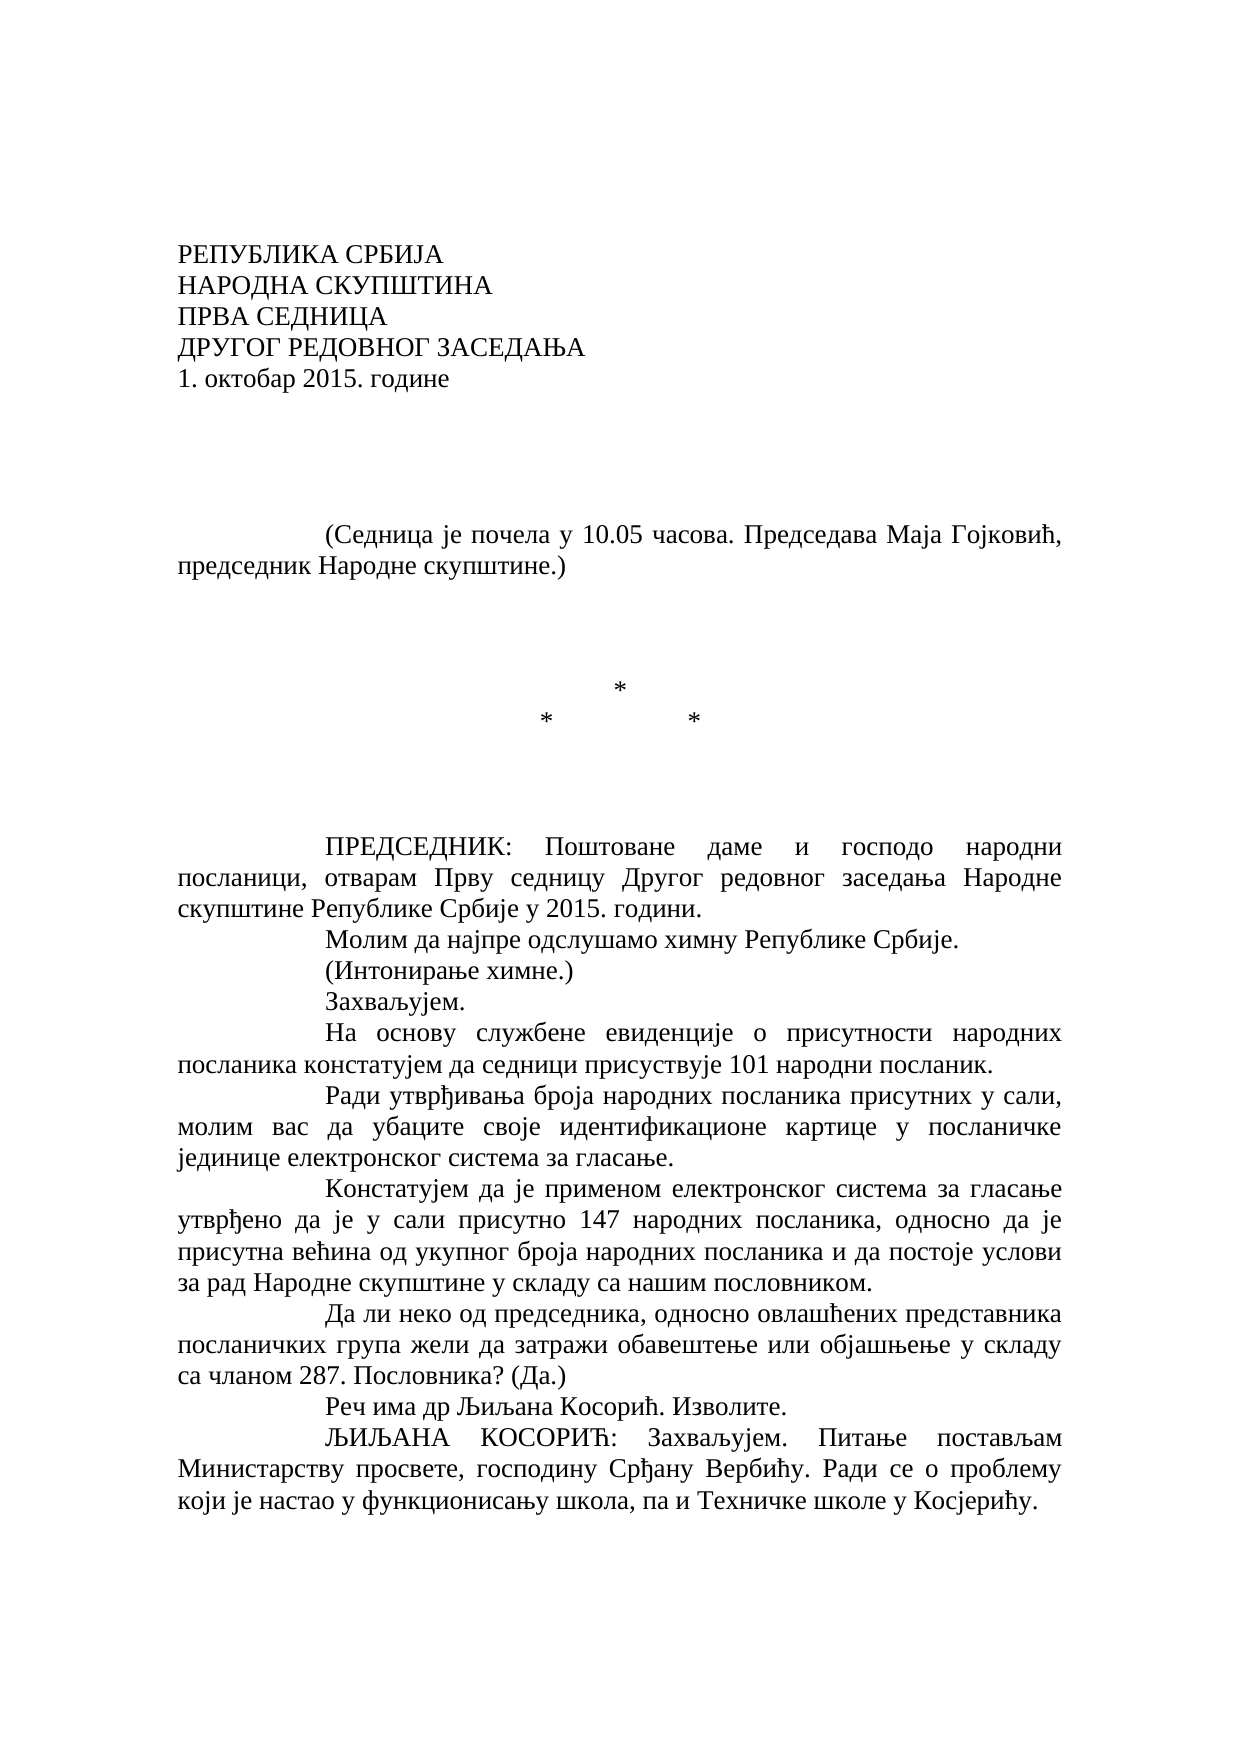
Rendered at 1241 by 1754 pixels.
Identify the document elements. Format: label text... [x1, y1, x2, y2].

text ПРЕДСЕДНИК: Поштоване даме и господо народни посланици, отварам Прву седницу Другог редовног заседања Народне скупштине Републике Србије у 2015. години. [177, 830, 1063, 923]
text Констатујем да је применом електронског система за гласање утврђено да је у сали присутно 147 народних посланика, односно да је присутна већина од укупног броја народних посланика и да постоје услови за рад Народне скупштине у складу са нашим пословником. [177, 1172, 1063, 1297]
text (Интонирање химне.) [177, 954, 1063, 985]
text Да ли неко од председника, односно овлашћених представника посланичких група жели да затражи обавештење или објашњење у складу са чланом 287. Пословника? (Да.) [177, 1297, 1063, 1390]
text Захваљујем. [177, 985, 1063, 1017]
text ЉИЉАНА КОСОРИЋ: Захваљујем. Питање постављам Министарству просвете, господину Срђану Вербићу. Ради се о проблему који је настао у функционисању школа, па и Техничке школе у Косјерићу. [177, 1421, 1063, 1515]
text * * [177, 705, 1063, 736]
text Молим да најпре одслушамо химну Републике Србије. [177, 923, 1063, 954]
text ДРУГОГ РЕДОВНОГ ЗАСЕДАЊА [177, 331, 1063, 362]
text 1. октобар 2015. године [177, 362, 1063, 394]
text ПРВА СЕДНИЦА [177, 300, 1063, 331]
text (Седница је почела у 10.05 часова. Председава Маја Гојковић, председник Народне скупштине.) [177, 518, 1063, 581]
text На основу службене евиденције о присутности народних посланика констатујем да седници присуствује 101 народни посланик. [177, 1017, 1063, 1079]
text РЕПУБЛИКА СРБИЈА [177, 238, 1063, 269]
text Реч има др Љиљана Косорић. Изволите. [177, 1390, 1063, 1421]
text Ради утврђивања броја народних посланика присутних у сали, молим вас да убаците своје идентификационе картице у посланичке јединице електронског система за гласање. [177, 1079, 1063, 1172]
text * [177, 674, 1063, 705]
text НАРОДНА СКУПШТИНА [177, 269, 1063, 300]
